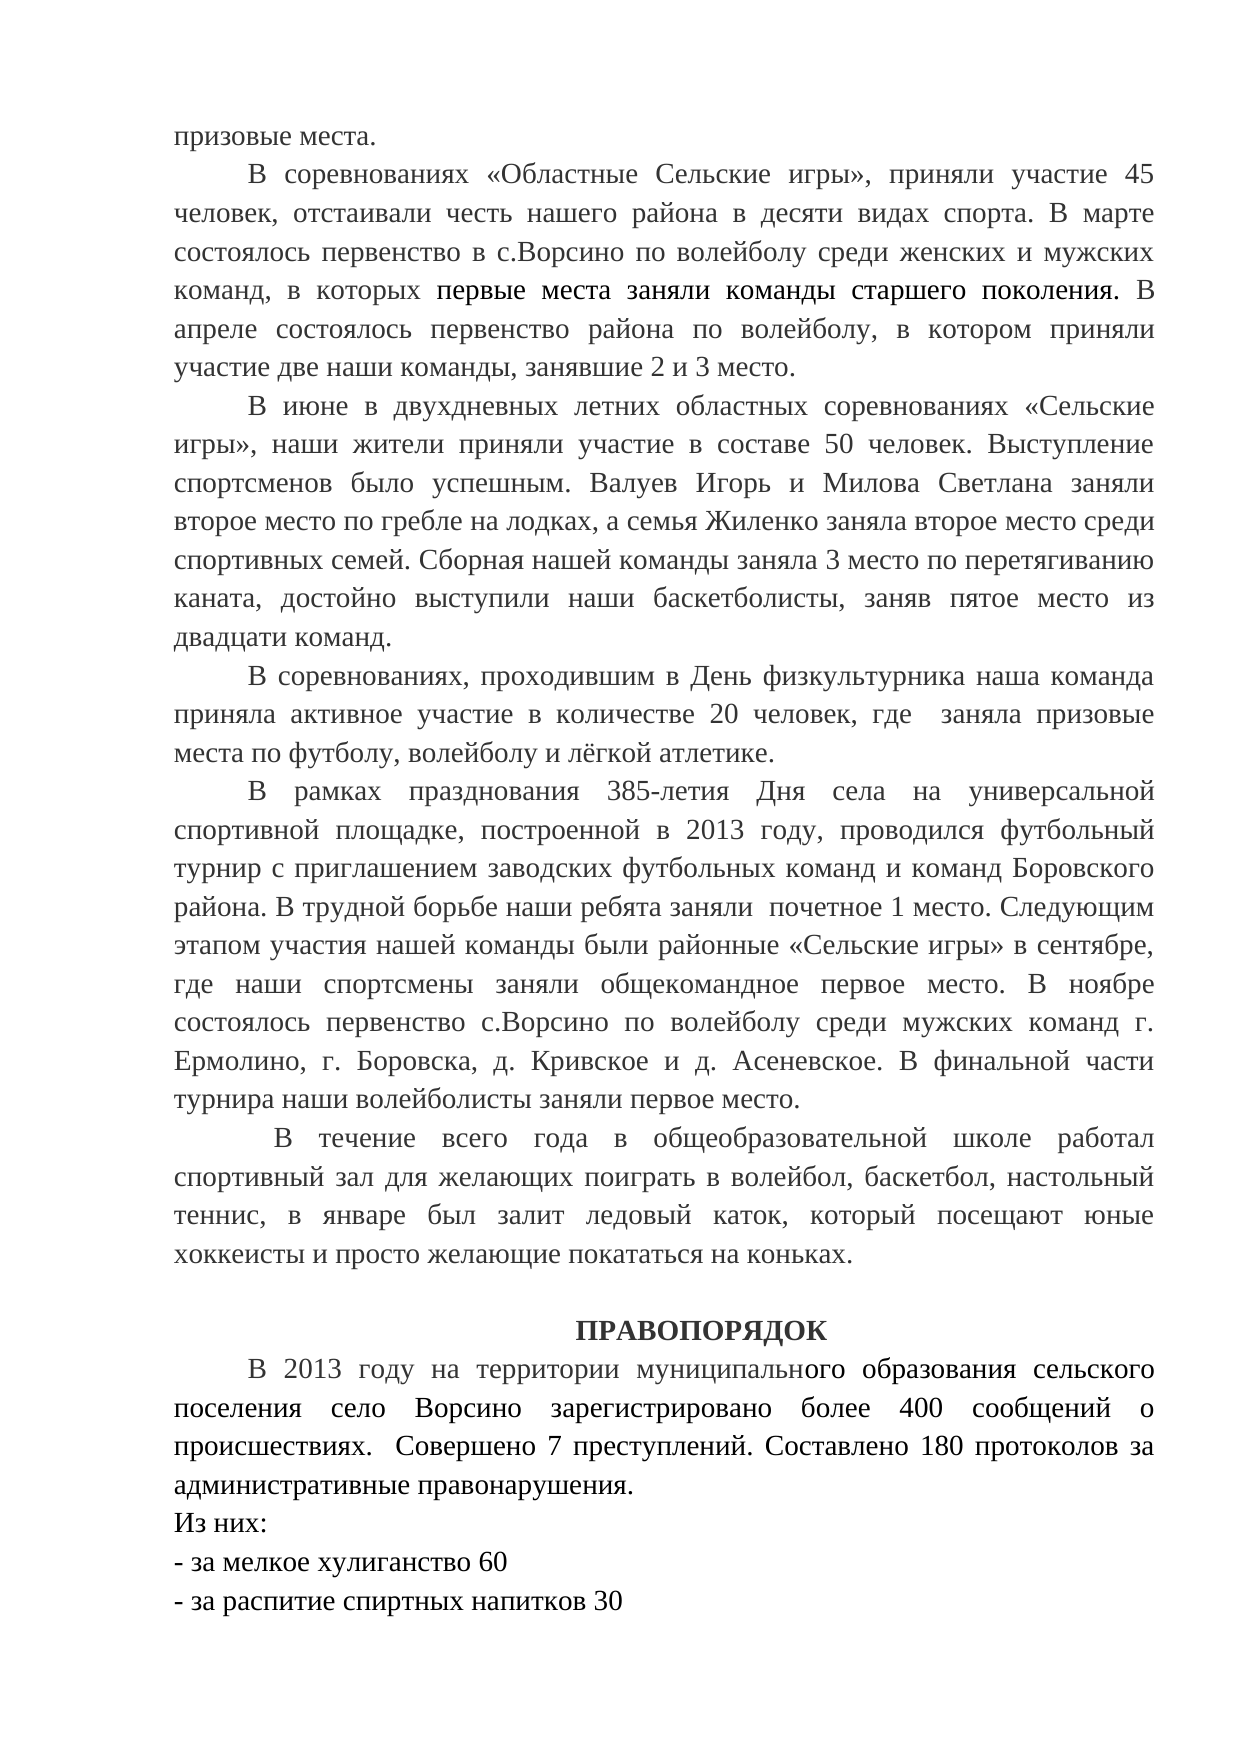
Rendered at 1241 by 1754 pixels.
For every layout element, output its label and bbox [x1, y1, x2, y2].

table_header [163, 118, 1167, 1620]
